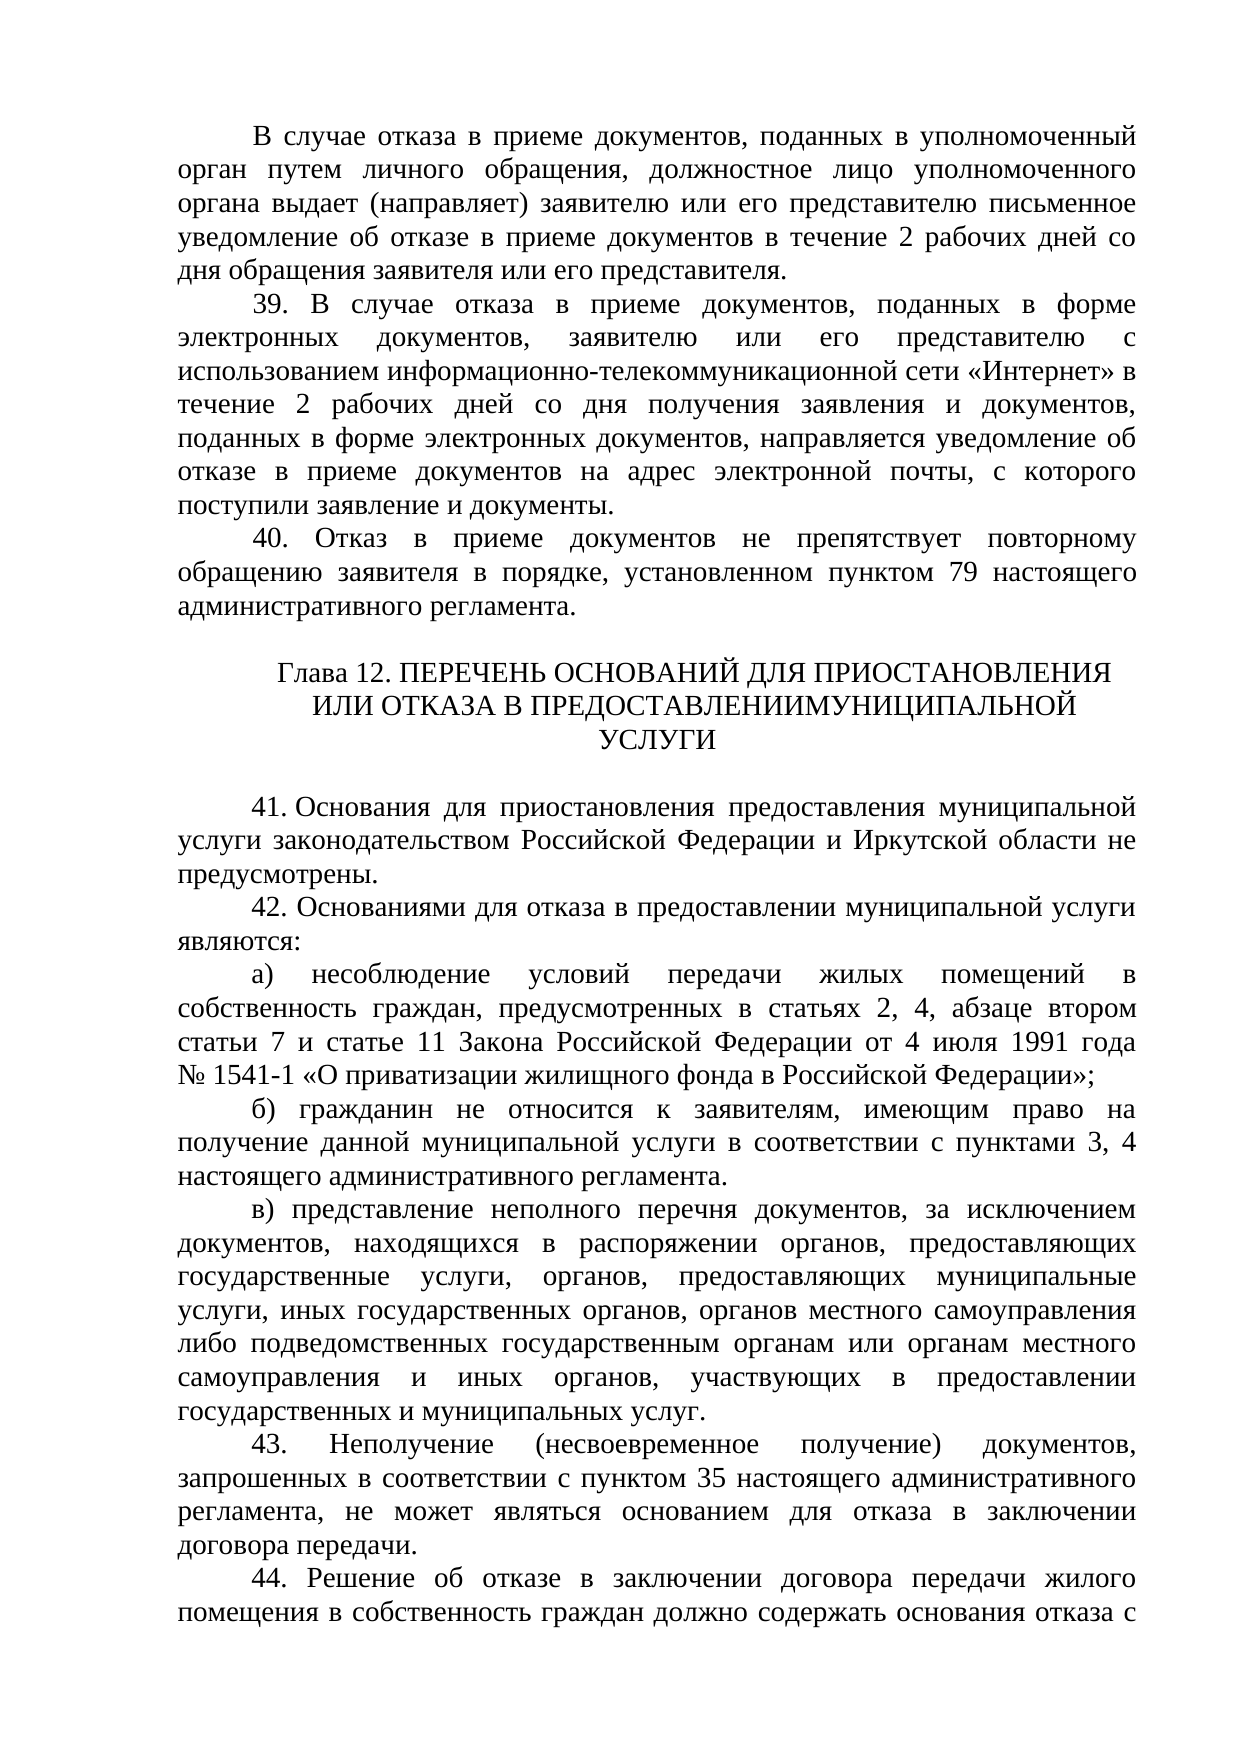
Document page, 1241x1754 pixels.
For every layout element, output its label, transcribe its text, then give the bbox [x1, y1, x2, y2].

text ИЛИ ОТКАЗА В ПРЕДОСТАВЛЕНИИМУНИЦИПАЛЬНОЙ УСЛУГИ [177, 688, 1137, 755]
text а) несоблюдение условий передачи жилых помещений в собственность граждан, предусмотренных в статьях 2, 4, абзаце втором статьи 7 и статье 11 Закона Российской Федерации от 4 июля 1991 года № 1541-1 «О приватизации жилищного фонда в Российской Федерации»; [177, 957, 1137, 1091]
text 41. Основания для приостановления предоставления муниципальной услуги законодательством Российской Федерации и Иркутской области не предусмотрены. [177, 789, 1137, 889]
text 42. Основаниями для отказа в предоставлении муниципальной услуги являются: [177, 889, 1137, 957]
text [177, 1560, 1137, 1627]
text В случае отказа в приеме документов, поданных в уполномоченный орган путем личного обращения, должностное лицо уполномоченного органа выдает (направляет) заявителю или его представителю письменное уведомление об отказе в приеме документов в течение 2 рабочих дней со дня обращения заявителя или его представителя. [177, 118, 1137, 286]
text 39. В случае отказа в приеме документов, поданных в форме электронных документов, заявителю или его представителю с использованием информационно-телекоммуникационной сети «Интернет» в течение 2 рабочих дней со дня получения заявления и документов, поданных в форме электронных документов, направляется уведомление об отказе в приеме документов на адрес электронной почты, с которого поступили заявление и документы. [177, 286, 1137, 521]
text 40. Отказ в приеме документов не препятствует повторному обращению заявителя в порядке, установленном пунктом 79 настоящего административного регламента. [177, 521, 1137, 621]
text б) гражданин не относится к заявителям, имеющим право на получение данной муниципальной услуги в соответствии с пунктами 3, 4 настоящего административного регламента. [177, 1091, 1137, 1191]
text 43. Неполучение (несвоевременное получение) документов, запрошенных в соответствии с пунктом 35 настоящего административного регламента, не может являться основанием для отказа в заключении договора передачи. [177, 1426, 1137, 1560]
text в) представление неполного перечня документов, за исключением документов, находящихся в распоряжении органов, предоставляющих государственные услуги, органов, предоставляющих муниципальные услуги, иных государственных органов, органов местного самоуправления либо подведомственных государственным органам или органам местного самоуправления и иных органов, участвующих в предоставлении государственных и муниципальных услуг. [177, 1191, 1137, 1426]
text Глава 12. ПЕРЕЧЕНЬ ОСНОВАНИЙ ДЛЯ ПРИОСТАНОВЛЕНИЯ [177, 655, 1137, 688]
